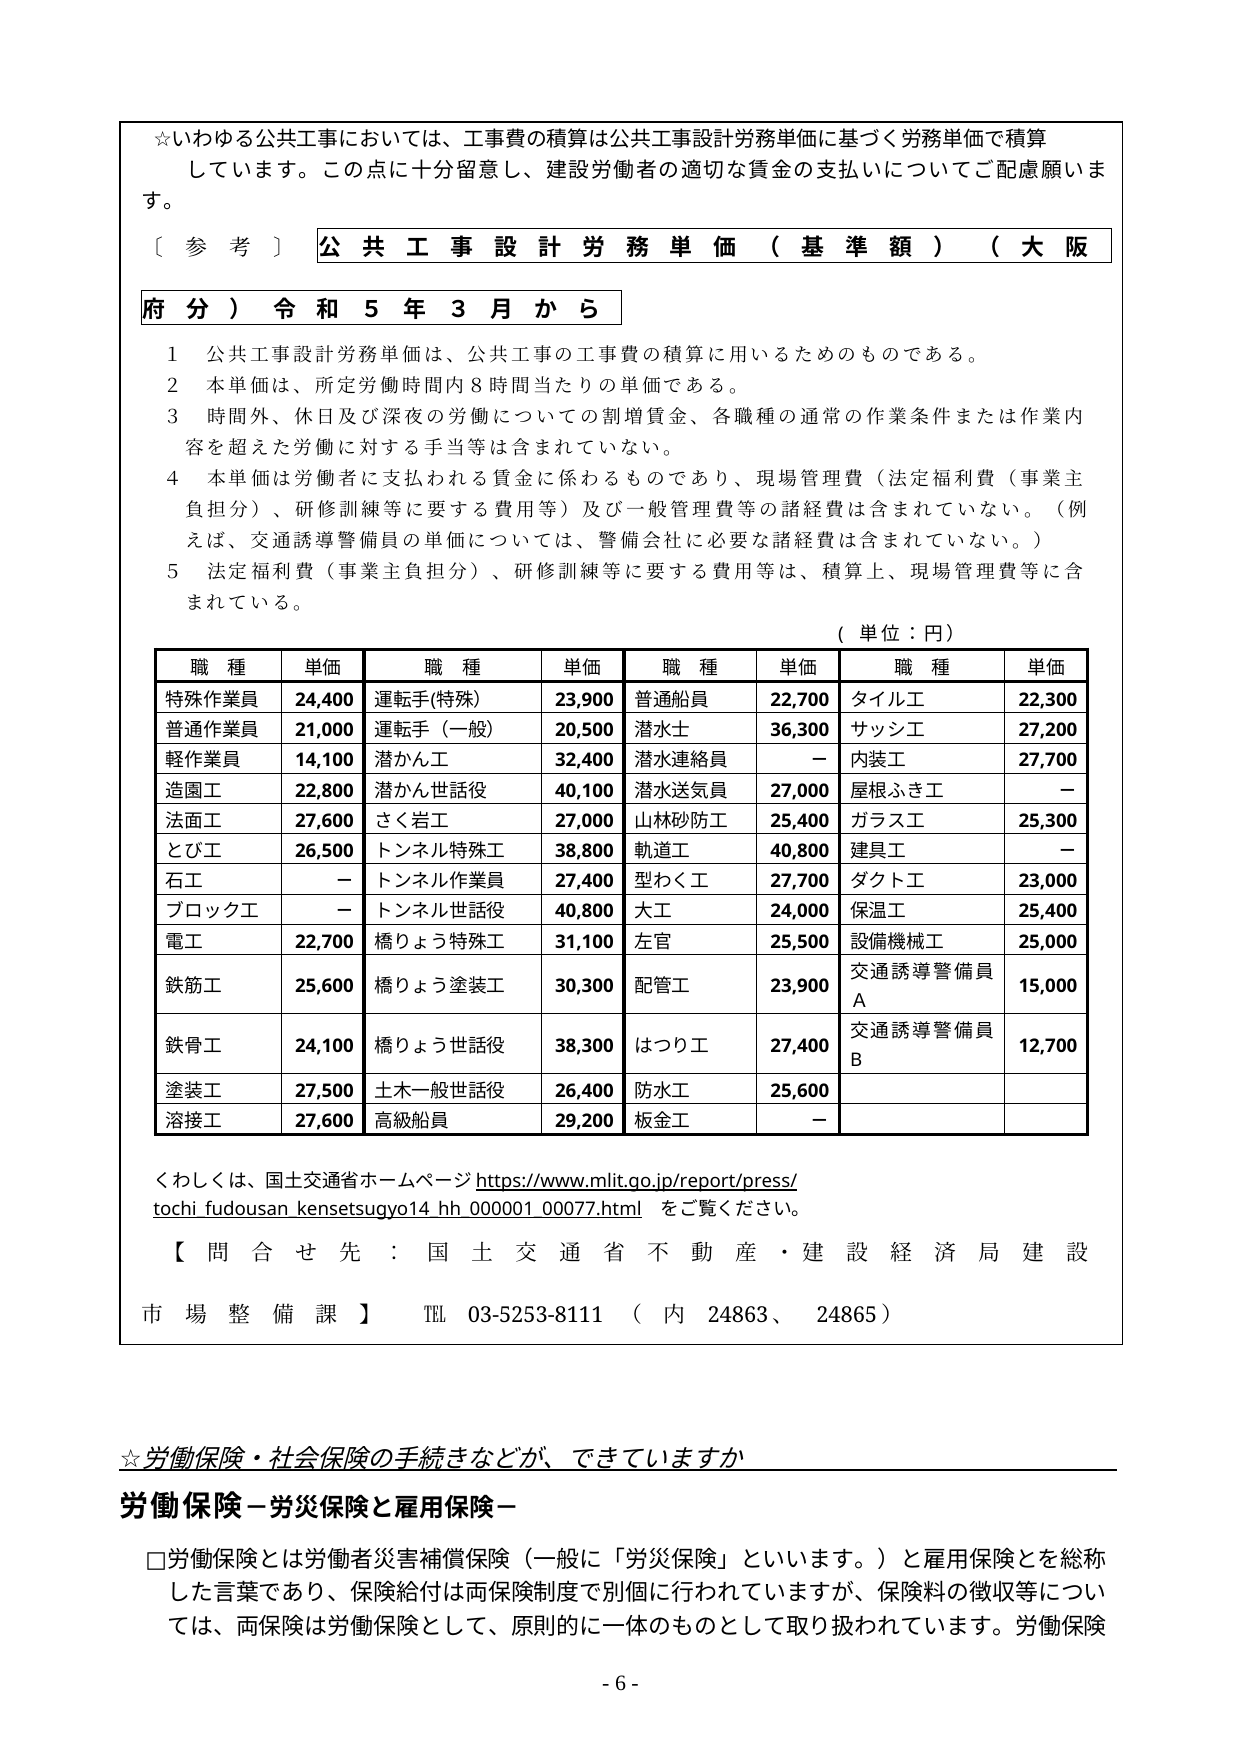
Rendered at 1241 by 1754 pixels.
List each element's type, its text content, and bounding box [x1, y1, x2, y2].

text した言葉であり、保険給付は両保険制度で別個に行われていますが、保険料の徴収等につい [167, 1574, 1121, 1607]
table_header ☆いわゆる公共工事においては、工事費の積算は公共工事設計労務単価に基づく労務単価で積算 しています。この点に十分留意し、建設労働者の適切な賃金の支払いについてご配慮願います。 〔参考〕公共工事設計労務単価（基準額）（大阪府分）令和５年３月から １ 公共工事設計労務単価は、公共工事の工事費の積算に用いるためのものである。 ２ 本単価は、所定労働時間内８時間当たりの単価である。 ３ 時間外、休日及び深夜の労働についての割増賃金、各職種の通常の作業条件または作業内容を超えた労働に対する手当等は含まれていない。 ４ 本単価は労働者に支払われる賃金に係わるものであり、現場管理費（法定福利費（事業主負担分）、研修訓練等に要する費用等）及び一般管理費等の諸経費は含まれていない。（例えば、交通誘導警備員の単価については、警備会社に必要な諸経費は含まれていない。） ５ 法定福利費（事業主負担分）、研修訓練等に要する費用等は、積算上、現場管理費等に含まれている。 (単位：円） くわしくは、国土交通省ホームページhttps://www.mlit.go.jp/report/press/tochi_fudousan_kensetsugyo14_hh_000001_00077.html をご覧ください。 【問合せ先：国土交通省不動産･建設経済局建設市場整備課】 ℡03-5253-8111（内24863、24865） [121, 123, 1122, 1344]
text ては、両保険は労働保険として、原則的に一体のものとして取り扱われています。労働保険 [167, 1607, 1121, 1641]
text ☆労働保険・社会保険の手続きなどが、できていますか [119, 1438, 1121, 1474]
text □労働保険とは労働者災害補償保険（一般に「労災保険」といいます。）と雇用保険とを総称 [145, 1541, 1121, 1574]
text 労働保険－労災保険と雇用保険－ [119, 1474, 1121, 1526]
